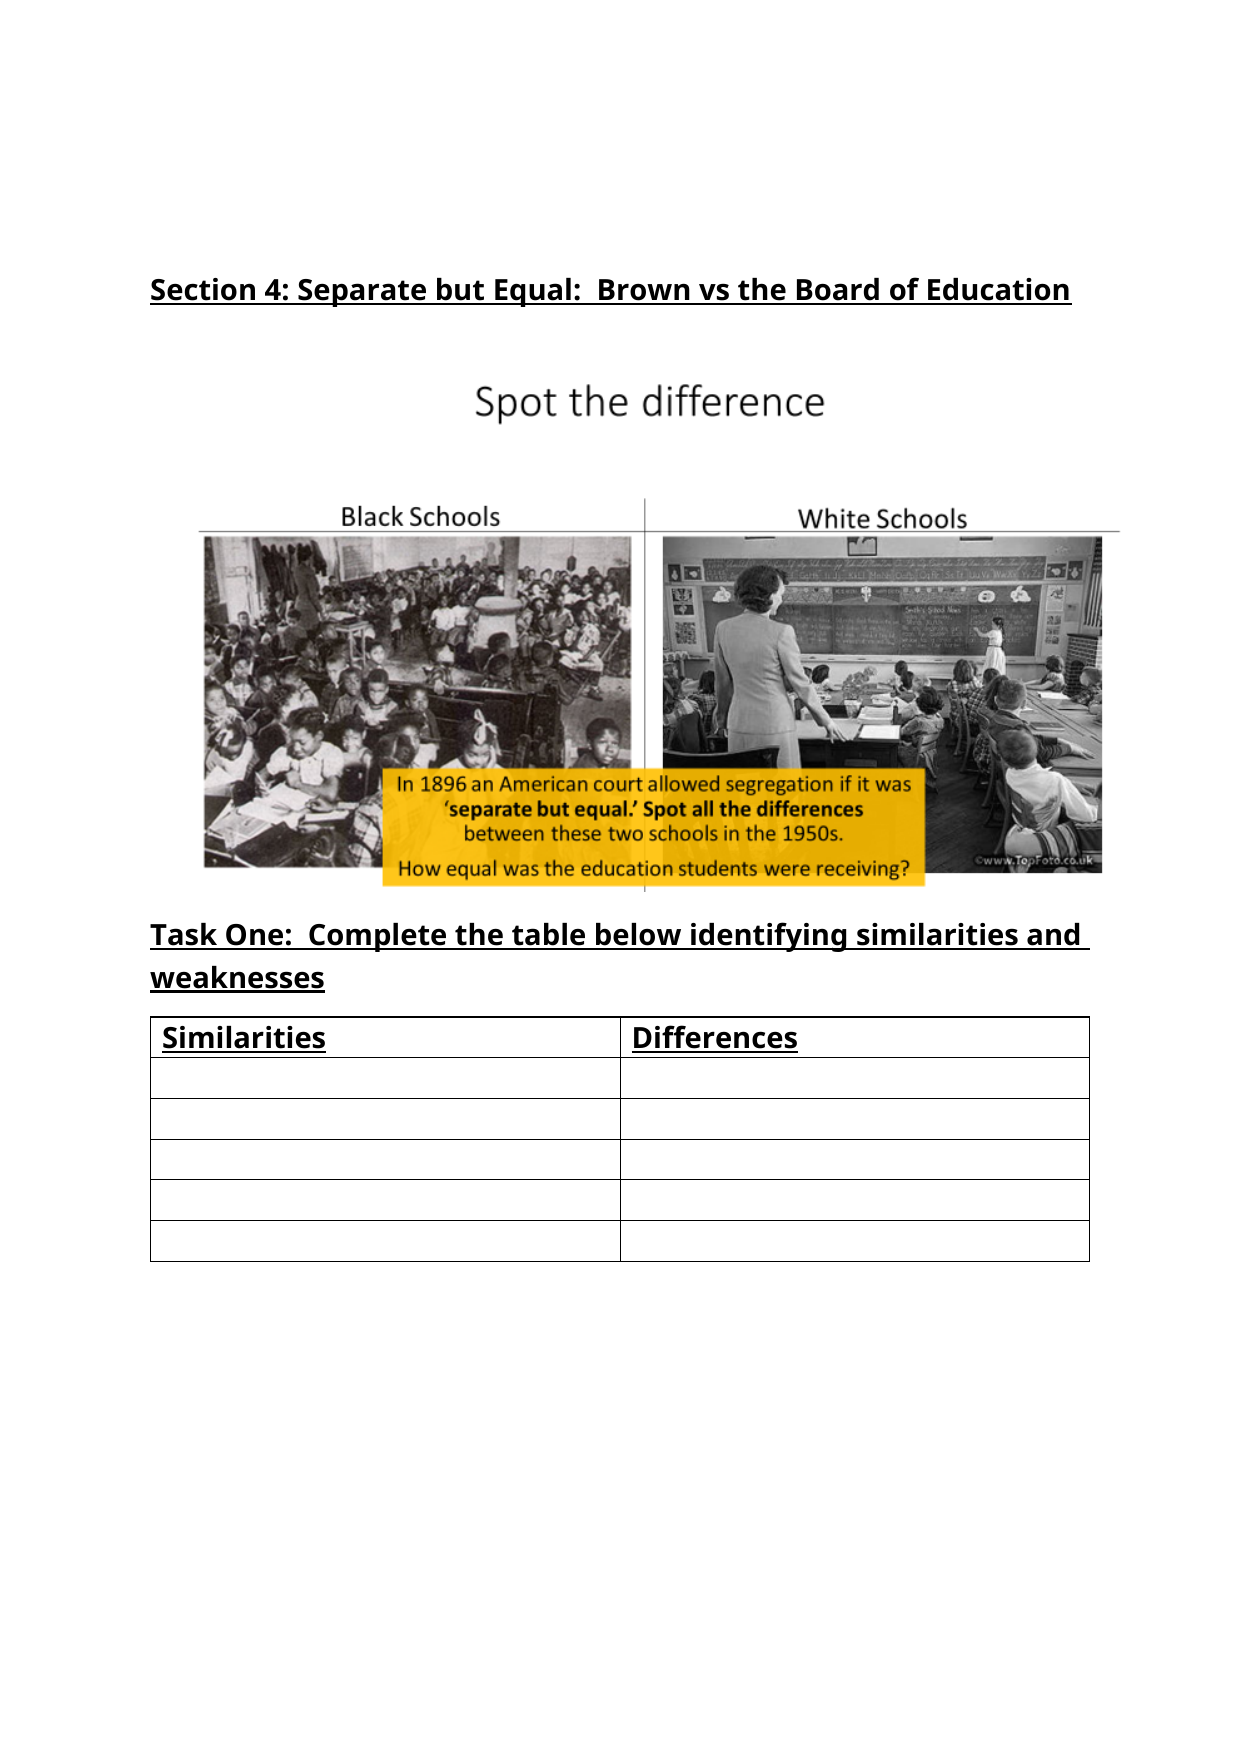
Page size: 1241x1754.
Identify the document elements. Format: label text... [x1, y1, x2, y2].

table_cell [621, 1058, 1089, 1098]
table_cell [621, 1140, 1089, 1179]
table_cell [151, 1058, 620, 1098]
text Task One: Complete the table below identifying similarities and weaknesses [150, 892, 1090, 948]
table_cell [151, 1140, 620, 1179]
table_cell [151, 1180, 620, 1220]
picture [150, 328, 1150, 892]
text Task One: Complete the table below identifying similarities and weaknesses [150, 950, 1090, 997]
table_cell [151, 1221, 620, 1261]
table_cell [151, 1099, 620, 1139]
table_cell [621, 1221, 1089, 1261]
table_cell [621, 1099, 1089, 1139]
table_header Differences [621, 1018, 1089, 1057]
table_header Similarities [151, 1018, 620, 1057]
text Section 4: Separate but Equal: Brown vs the Board of Education [150, 269, 1090, 309]
table_cell [621, 1180, 1089, 1220]
